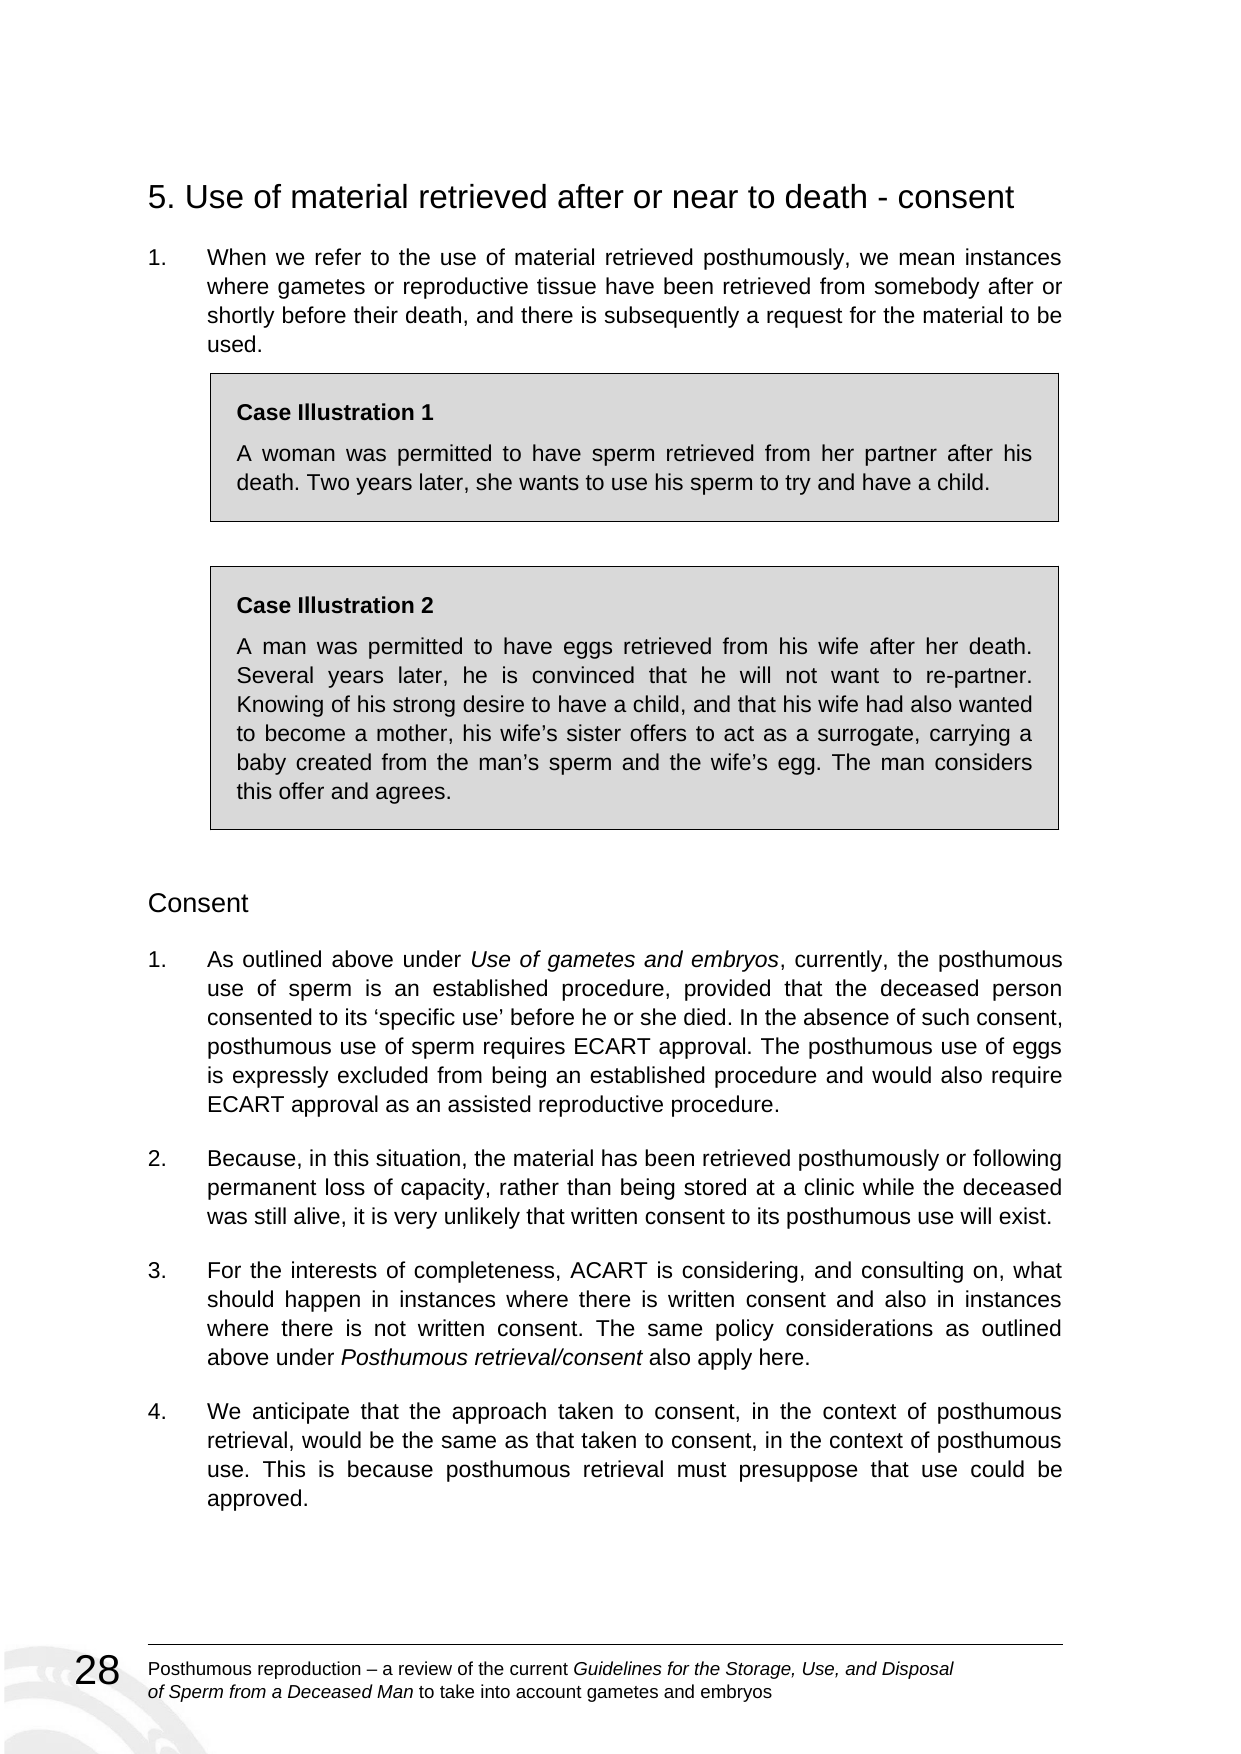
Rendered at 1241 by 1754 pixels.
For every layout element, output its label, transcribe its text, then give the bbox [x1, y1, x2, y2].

subtitle Case Illustration 1 [211, 374, 1058, 414]
text A woman was permitted to have sperm retrieved from her partner after his death. Two years later, she wants to use his sperm to try and have a child. [211, 414, 1058, 521]
text For the interests of completeness, ACART is considering, and consulting on, what should happen in instances where there is written consent and also in instances where there is not written consent. The same policy considerations as outlined above under Posthumous retrieval/consent also apply here. [148, 1257, 1063, 1370]
subtitle 5. Use of material retrieved after or near to death - consent [148, 177, 1063, 216]
text Because, in this situation, the material has been retrieved posthumously or following permanent loss of capacity, rather than being stored at a clinic while the deceased was still alive, it is very unlikely that written consent to its posthumous use will exist. [148, 1145, 1063, 1229]
subtitle Consent [148, 887, 1063, 918]
text When we refer to the use of material retrieved posthumously, we mean instances where gametes or reproductive tissue have been retrieved from somebody after or shortly before their death, and there is subsequently a request for the material to be used. [148, 244, 1063, 358]
text A man was permitted to have eggs retrieved from his wife after her death. Several years later, he is convinced that he will not want to re-partner. Knowing of his strong desire to have a child, and that his wife had also wanted to become a mother, his wife’s sister offers to act as a surrogate, carrying a baby created from the man’s sperm and the wife’s egg. The man considers this offer and agrees. [211, 607, 1058, 829]
text We anticipate that the approach taken to consent, in the context of posthumous retrieval, would be the same as that taken to consent, in the context of posthumous use. This is because posthumous retrieval must presuppose that use could be approved. [148, 1398, 1063, 1511]
subtitle Case Illustration 2 [211, 567, 1058, 607]
text As outlined above under Use of gametes and embryos, currently, the posthumous use of sperm is an established procedure, provided that the deceased person consented to its ‘specific use’ before he or she died. In the absence of such consent, posthumous use of sperm requires ECART approval. The posthumous use of eggs is expressly excluded from being an established procedure and would also require ECART approval as an assisted reproductive procedure. [148, 946, 1063, 1117]
